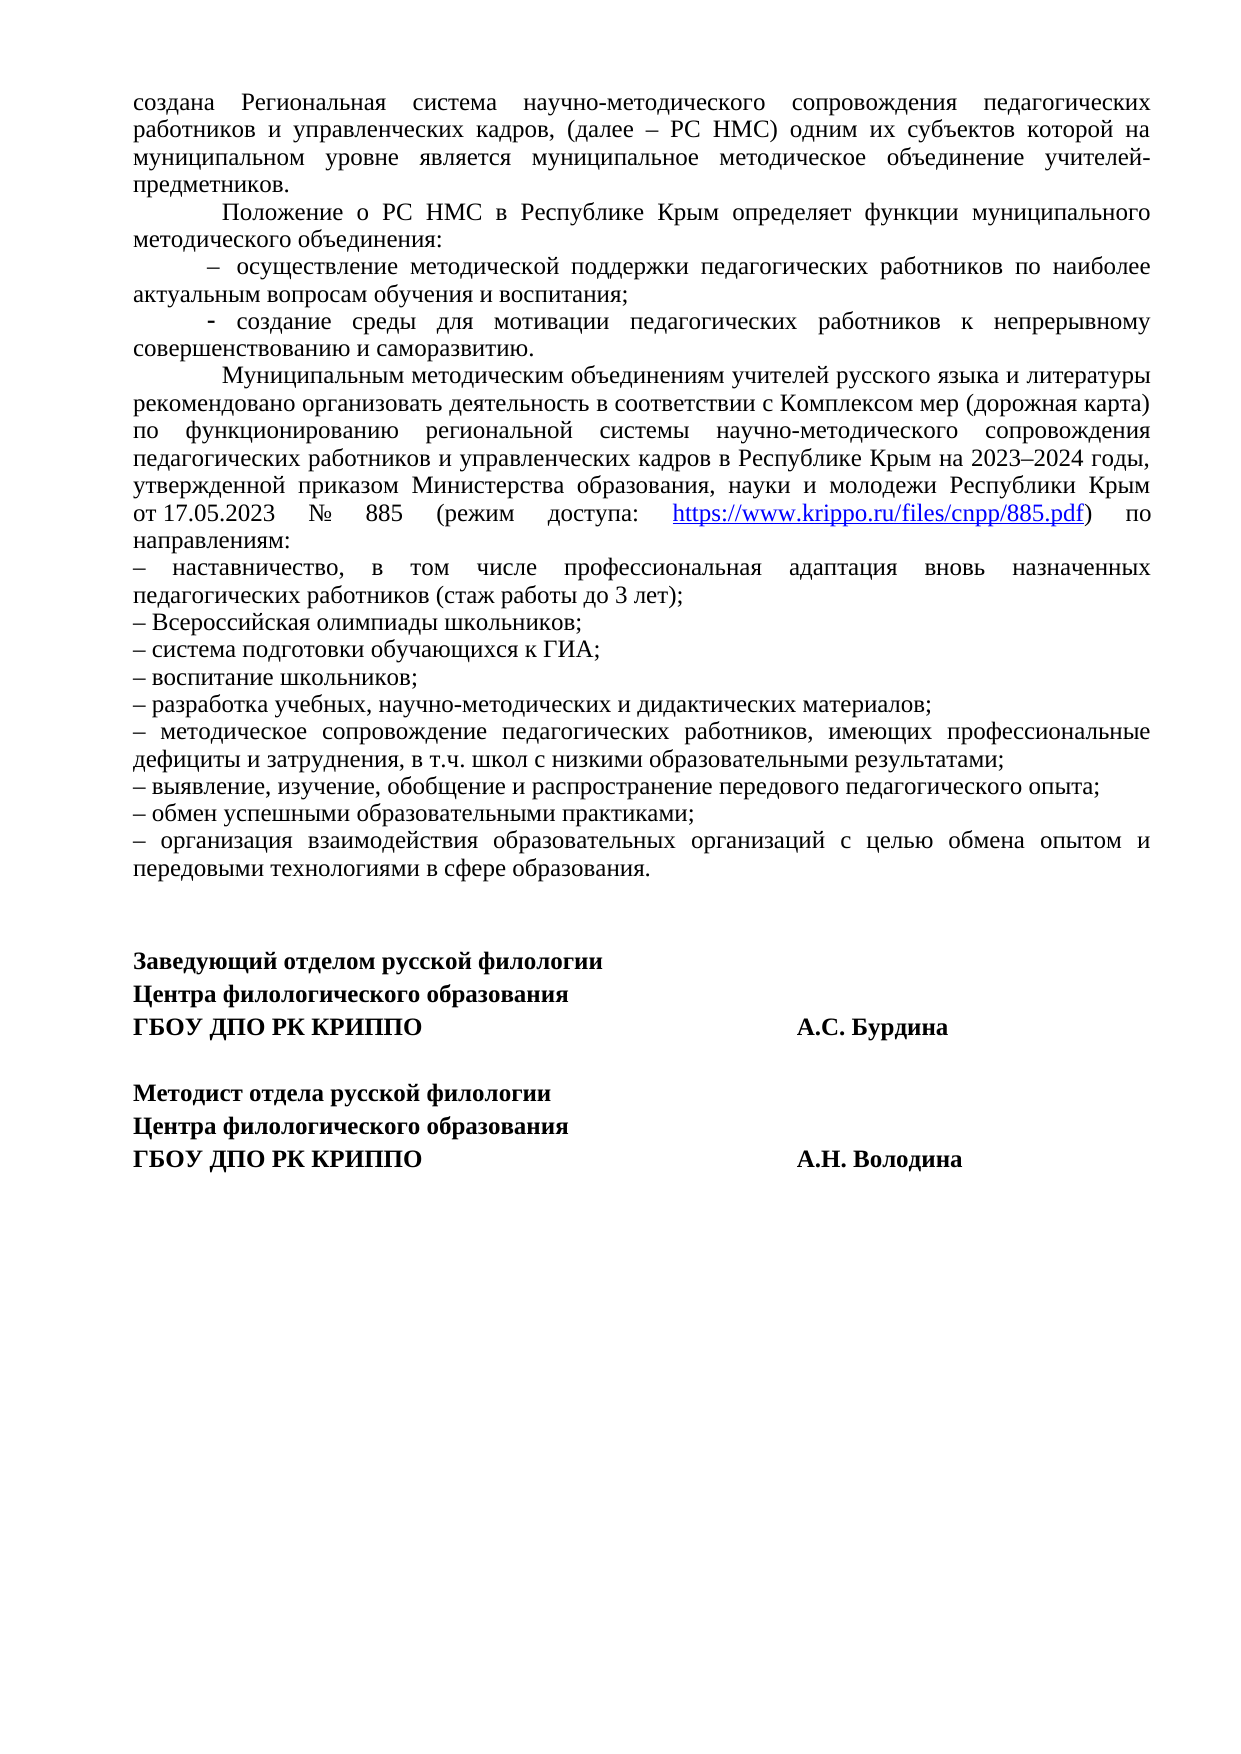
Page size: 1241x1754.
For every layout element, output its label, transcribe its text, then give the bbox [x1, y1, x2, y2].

text ГБОУ ДПО РК КРИППО А.Н. Володина [133, 1144, 1152, 1173]
text – методическое сопровождение педагогических работников, имеющих профессиональные дефициты и затруднения, в т.ч. школ с низкими образовательными результатами; [133, 718, 1151, 772]
text – система подготовки обучающихся к ГИА; [133, 636, 1151, 663]
list создание среды для мотивации педагогических работников к непрерывному совершенствованию и саморазвитию. [133, 307, 1151, 362]
text – наставничество, в том числе профессиональная адаптация вновь назначенных педагогических работников (стаж работы до 3 лет); [133, 554, 1151, 608]
text – обмен успешными образовательными практиками; [133, 800, 1151, 827]
text – воспитание школьников; [133, 663, 1151, 690]
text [133, 89, 1151, 198]
text – осуществление методической поддержки педагогических работников по наиболее актуальным вопросам обучения и воспитания; [133, 253, 1151, 307]
text Заведующий отделом русской филологии [133, 946, 1152, 974]
text Методист отдела русской филологии [133, 1078, 1152, 1107]
text – выявление, изучение, обобщение и распространение передового педагогического опыта; [133, 772, 1151, 800]
text – организация взаимодействия образовательных организаций с целью обмена опытом и передовыми технологиями в сфере образования. [133, 827, 1151, 882]
text Положение о РС НМС в Республике Крым определяет функции муниципального методического объединения: [133, 198, 1151, 253]
text ГБОУ ДПО РК КРИППО А.С. Бурдина [133, 1012, 1152, 1041]
text – разработка учебных, научно-методических и дидактических материалов; [133, 690, 1151, 718]
text – Всероссийская олимпиады школьников; [133, 608, 1151, 636]
text Центра филологического образования [133, 979, 1152, 1007]
text Центра филологического образования [133, 1111, 1152, 1139]
text Муниципальным методическим объединениям учителей русского языка и литературы рекомендовано организовать деятельность в соответствии с Комплексом мер (дорожная карта) по функционированию региональной системы научно-методического сопровождения педагогических работников и управленческих кадров в Республике Крым на 2023–2024 годы, утвержденной приказом Министерства образования, науки и молодежи Республики Крым от 17.05.2023 № 885 (режим доступа: https://www.krippo.ru/files/cnpp/885.pdf) по направлениям: [133, 362, 1151, 554]
